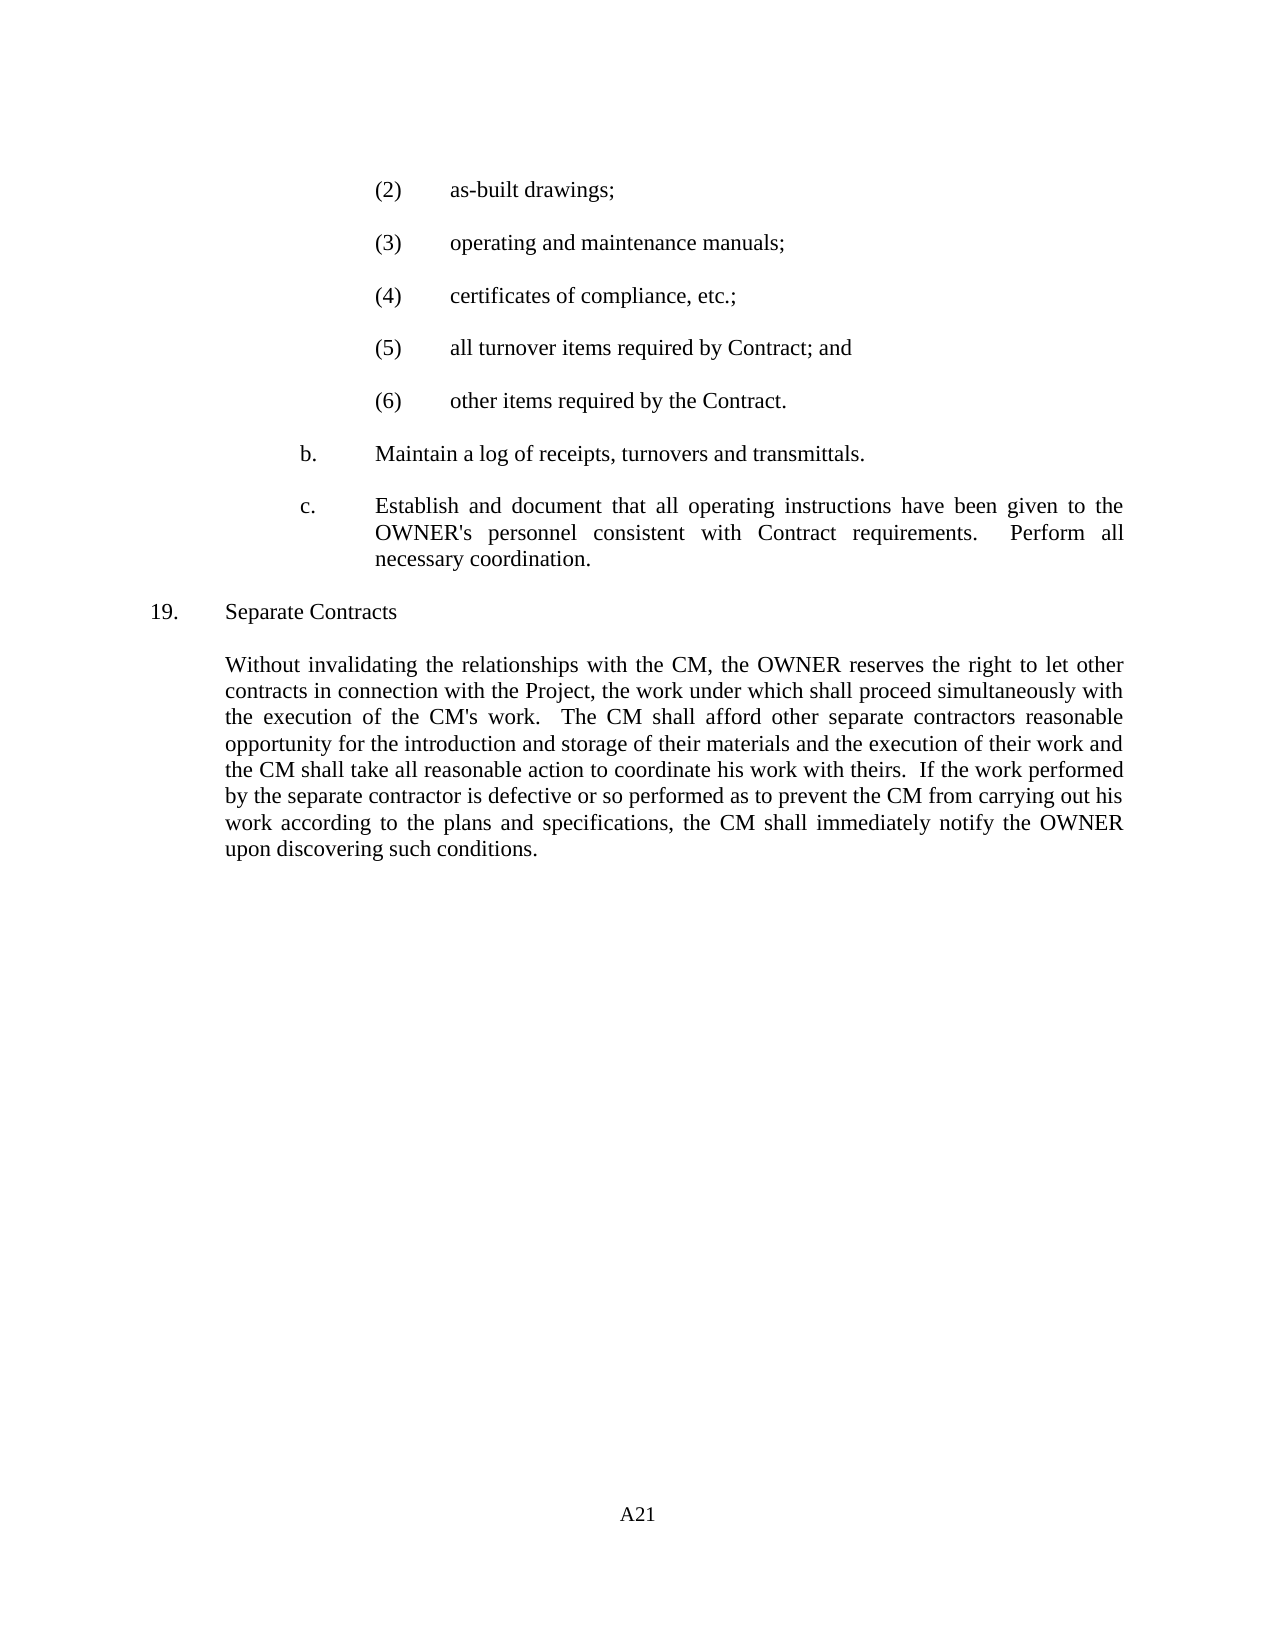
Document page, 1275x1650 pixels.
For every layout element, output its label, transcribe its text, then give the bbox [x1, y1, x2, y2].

text (5) all turnover items required by Contract; and [300, 334, 1125, 361]
text (3) operating and maintenance manuals; [300, 229, 1125, 255]
text c. Establish and document that all operating instructions have been given to the OWNER's personnel consistent with Contract requirements. Perform all necessary coordination. [300, 493, 1125, 572]
text b. Maintain a log of receipts, turnovers and transmittals. [225, 440, 1125, 466]
text 19. Separate Contracts [150, 598, 1125, 624]
text (2) as-built drawings; [300, 176, 1125, 203]
text Without invalidating the relationships with the CM, the OWNER reserves the right to let other contracts in connection with the Project, the work under which shall proceed simultaneously with the execution of the CM's work. The CM shall afford other separate contractors reasonable opportunity for the introduction and storage of their materials and the execution of their work and the CM shall take all reasonable action to coordinate his work with theirs. If the work performed by the separate contractor is defective or so performed as to prevent the CM from carrying out his work according to the plans and specifications, the CM shall immediately notify the OWNER upon discovering such conditions. [225, 651, 1125, 862]
text (4) certificates of compliance, etc.; [300, 282, 1125, 308]
text (6) other items required by the Contract. [300, 387, 1125, 413]
